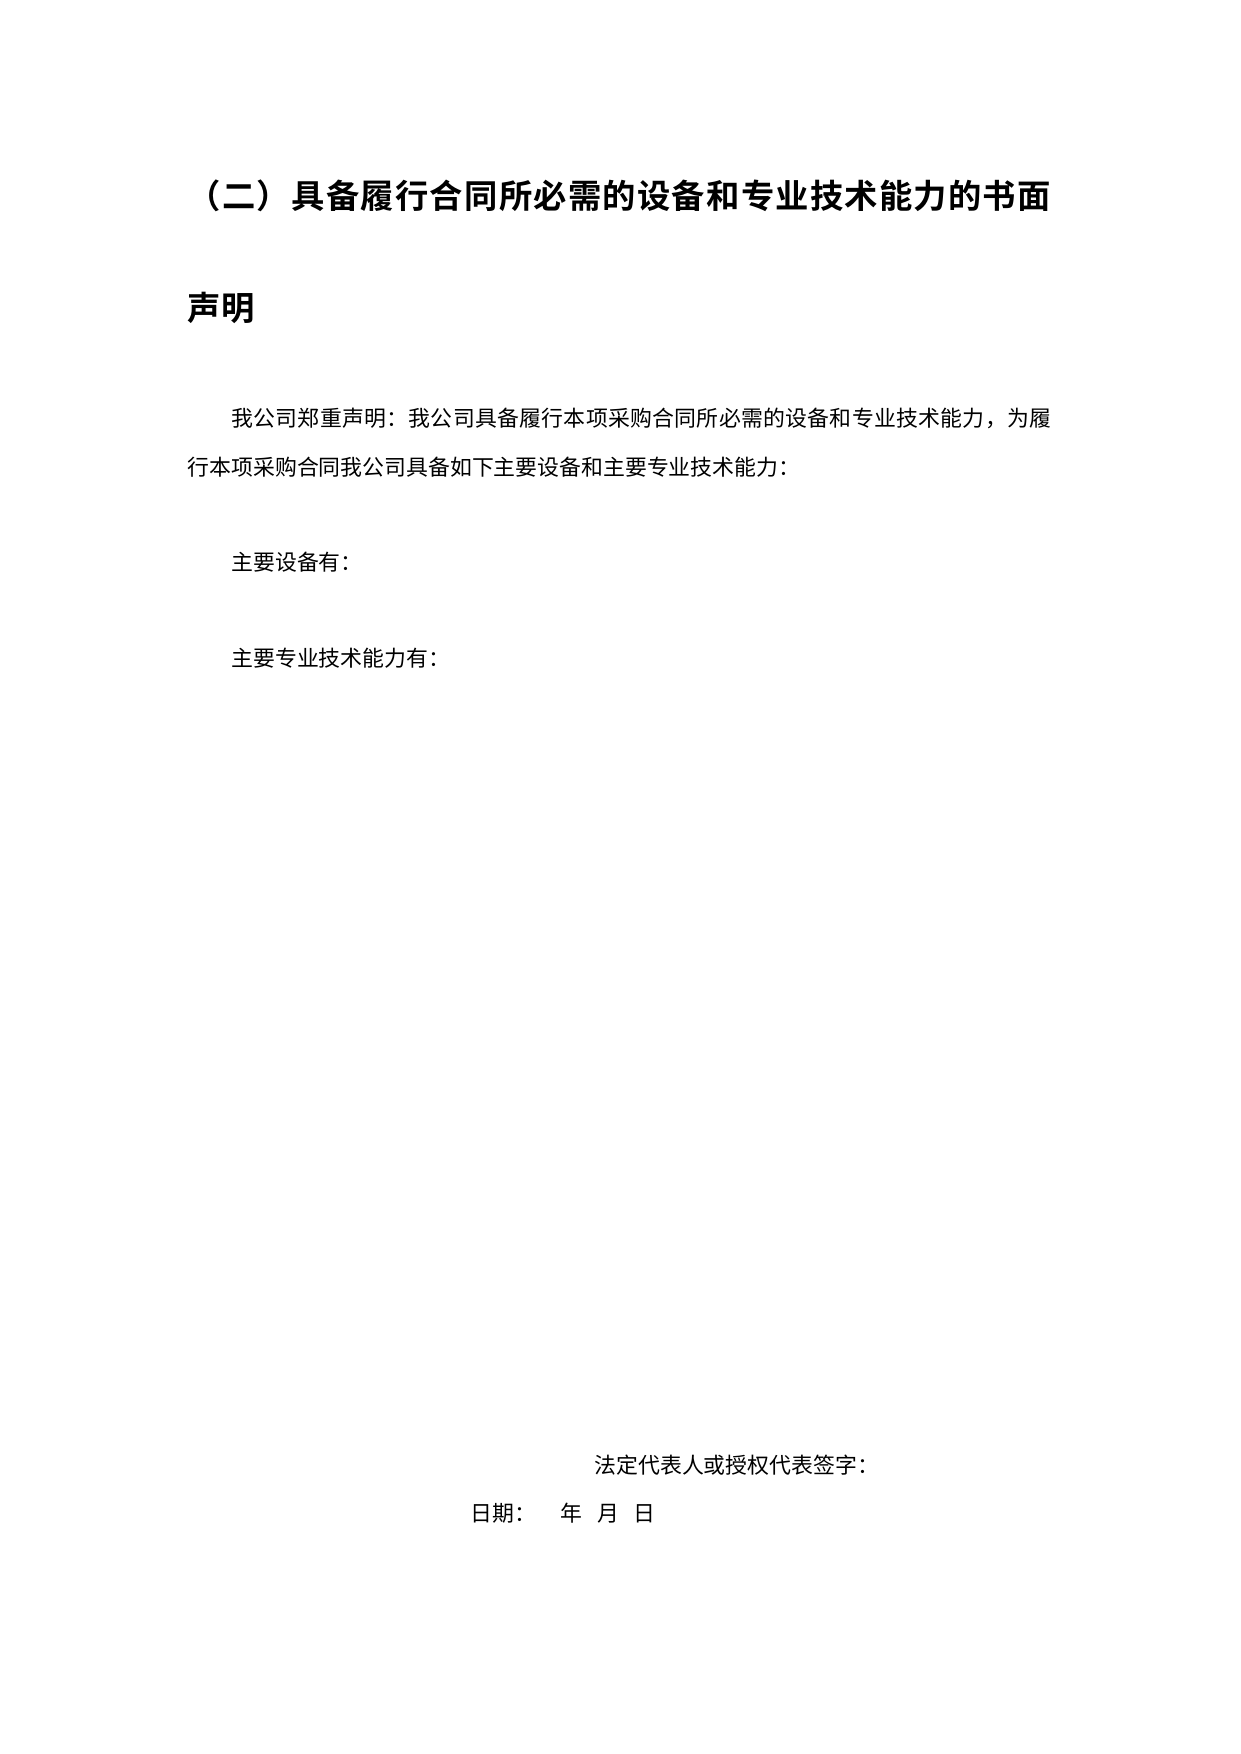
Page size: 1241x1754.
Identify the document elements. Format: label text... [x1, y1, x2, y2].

text 法定代表人或授权代表签字： [187, 1447, 1053, 1480]
text 主要设备有： [187, 545, 1053, 577]
text 日期： 年 月 日 [187, 1496, 1053, 1528]
text 我公司郑重声明：我公司具备履行本项采购合同所必需的设备和专业技术能力，为履行本项采购合同我公司具备如下主要设备和主要专业技术能力： [187, 401, 1053, 482]
subtitle （二）具备履行合同所必需的设备和专业技术能力的书面声明 [187, 162, 1053, 339]
text 主要专业技术能力有： [187, 641, 1053, 673]
